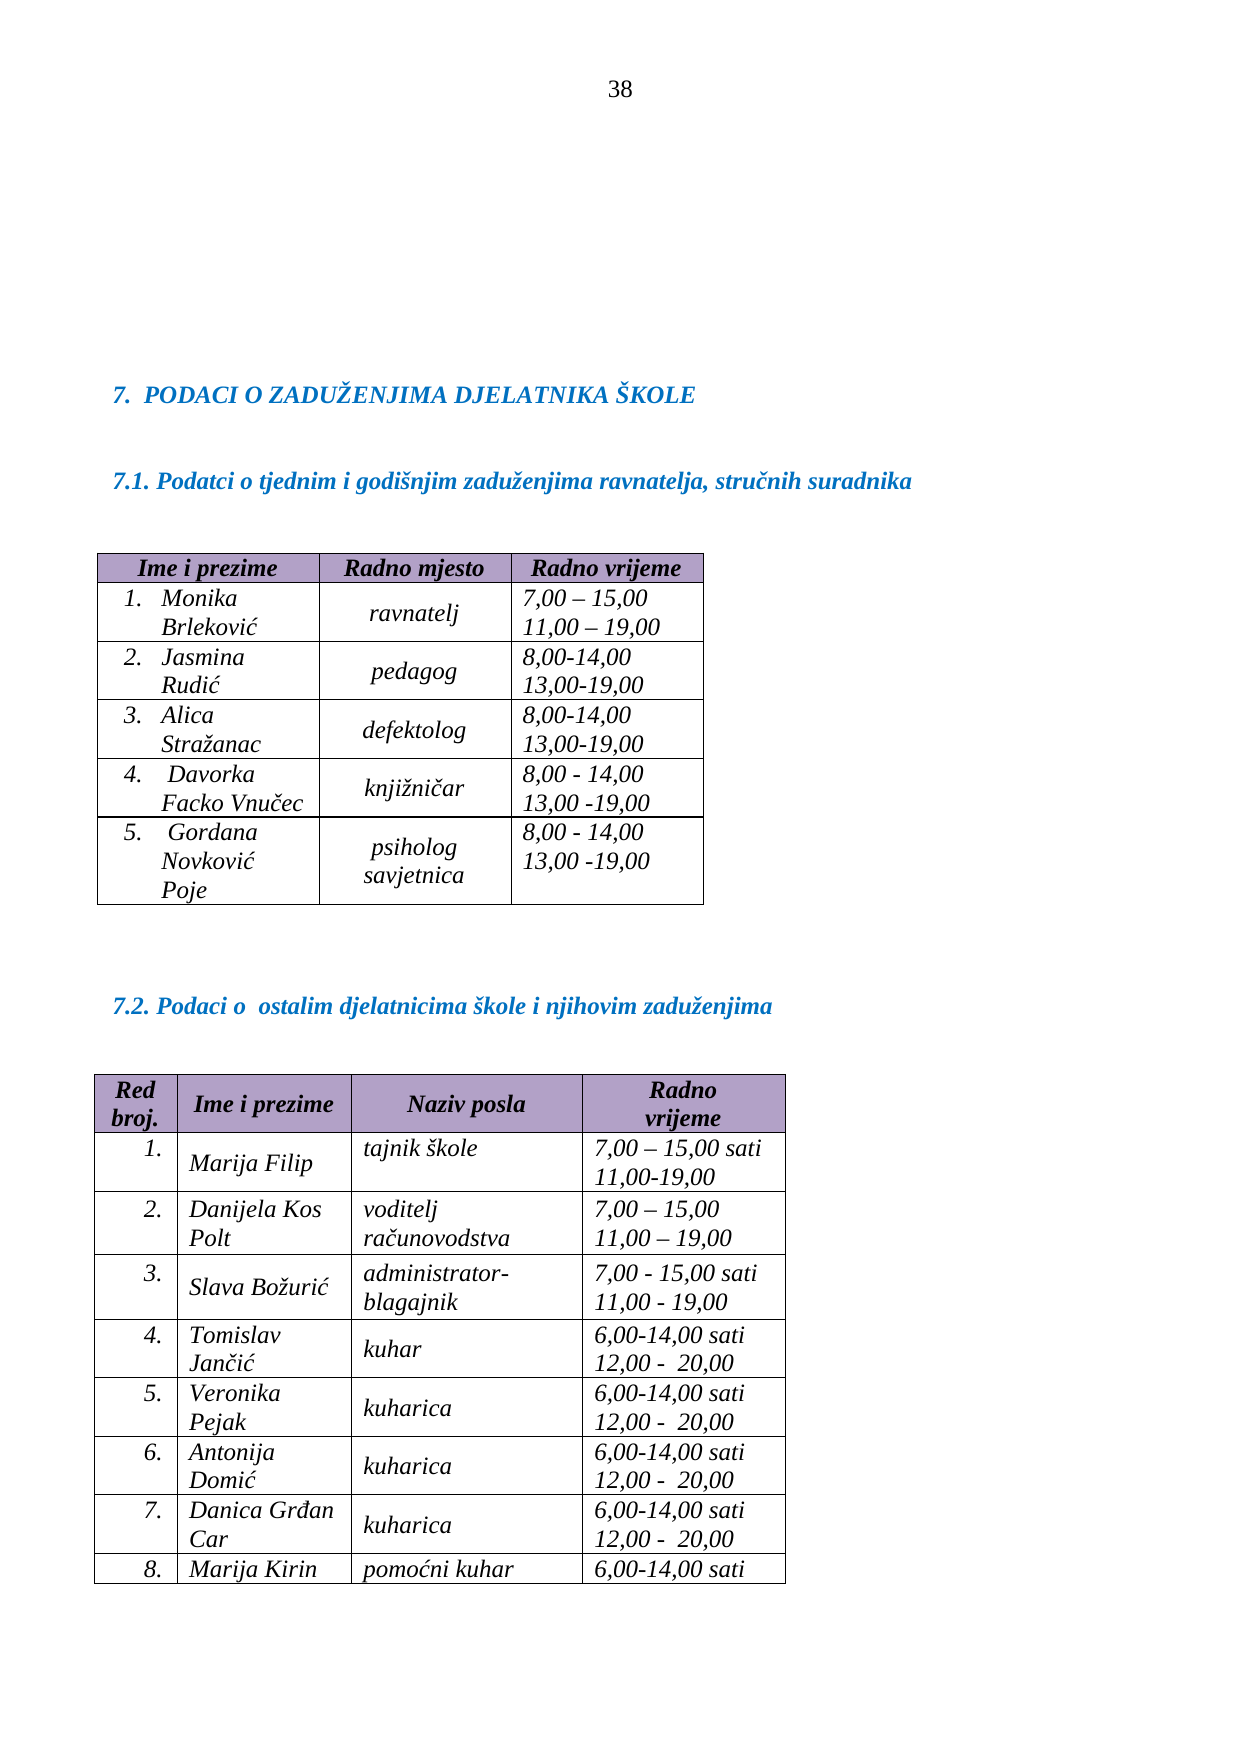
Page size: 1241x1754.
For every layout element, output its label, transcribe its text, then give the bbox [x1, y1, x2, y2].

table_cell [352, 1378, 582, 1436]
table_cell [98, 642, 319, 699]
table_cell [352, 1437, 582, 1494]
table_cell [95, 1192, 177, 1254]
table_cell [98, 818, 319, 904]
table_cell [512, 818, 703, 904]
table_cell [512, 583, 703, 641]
text 7. PODACI O ZADUŽENJIMA DJELATNIKA ŠKOLE [112, 380, 1128, 409]
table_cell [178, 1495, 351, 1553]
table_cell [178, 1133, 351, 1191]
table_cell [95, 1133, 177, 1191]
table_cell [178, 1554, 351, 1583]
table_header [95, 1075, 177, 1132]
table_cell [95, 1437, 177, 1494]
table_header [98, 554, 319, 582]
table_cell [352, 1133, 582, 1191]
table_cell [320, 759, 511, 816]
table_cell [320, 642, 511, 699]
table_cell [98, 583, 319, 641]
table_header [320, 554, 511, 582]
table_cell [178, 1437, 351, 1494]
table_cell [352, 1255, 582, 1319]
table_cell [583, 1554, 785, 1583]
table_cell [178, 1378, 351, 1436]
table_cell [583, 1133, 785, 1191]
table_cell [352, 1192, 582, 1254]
text 7.2. Podaci o ostalim djelatnicima škole i njihovim zaduženjima [112, 991, 1128, 1020]
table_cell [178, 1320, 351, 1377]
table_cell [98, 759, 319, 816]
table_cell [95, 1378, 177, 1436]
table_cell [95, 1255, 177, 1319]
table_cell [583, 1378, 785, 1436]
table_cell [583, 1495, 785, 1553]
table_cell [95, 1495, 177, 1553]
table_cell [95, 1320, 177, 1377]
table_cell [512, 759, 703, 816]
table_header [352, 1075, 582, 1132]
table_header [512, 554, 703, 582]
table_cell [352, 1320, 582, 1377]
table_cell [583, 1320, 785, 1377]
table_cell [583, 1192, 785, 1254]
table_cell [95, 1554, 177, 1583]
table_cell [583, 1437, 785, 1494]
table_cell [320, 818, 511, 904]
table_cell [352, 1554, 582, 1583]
text 7.1. Podatci o tjednim i godišnjim zaduženjima ravnatelja, stručnih suradnika [112, 466, 1128, 495]
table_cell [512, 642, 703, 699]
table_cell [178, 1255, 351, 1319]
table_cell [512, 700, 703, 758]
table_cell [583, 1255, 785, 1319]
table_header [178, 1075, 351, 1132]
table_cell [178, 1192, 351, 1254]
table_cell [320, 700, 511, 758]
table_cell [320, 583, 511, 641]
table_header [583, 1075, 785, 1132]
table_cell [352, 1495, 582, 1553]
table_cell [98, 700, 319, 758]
